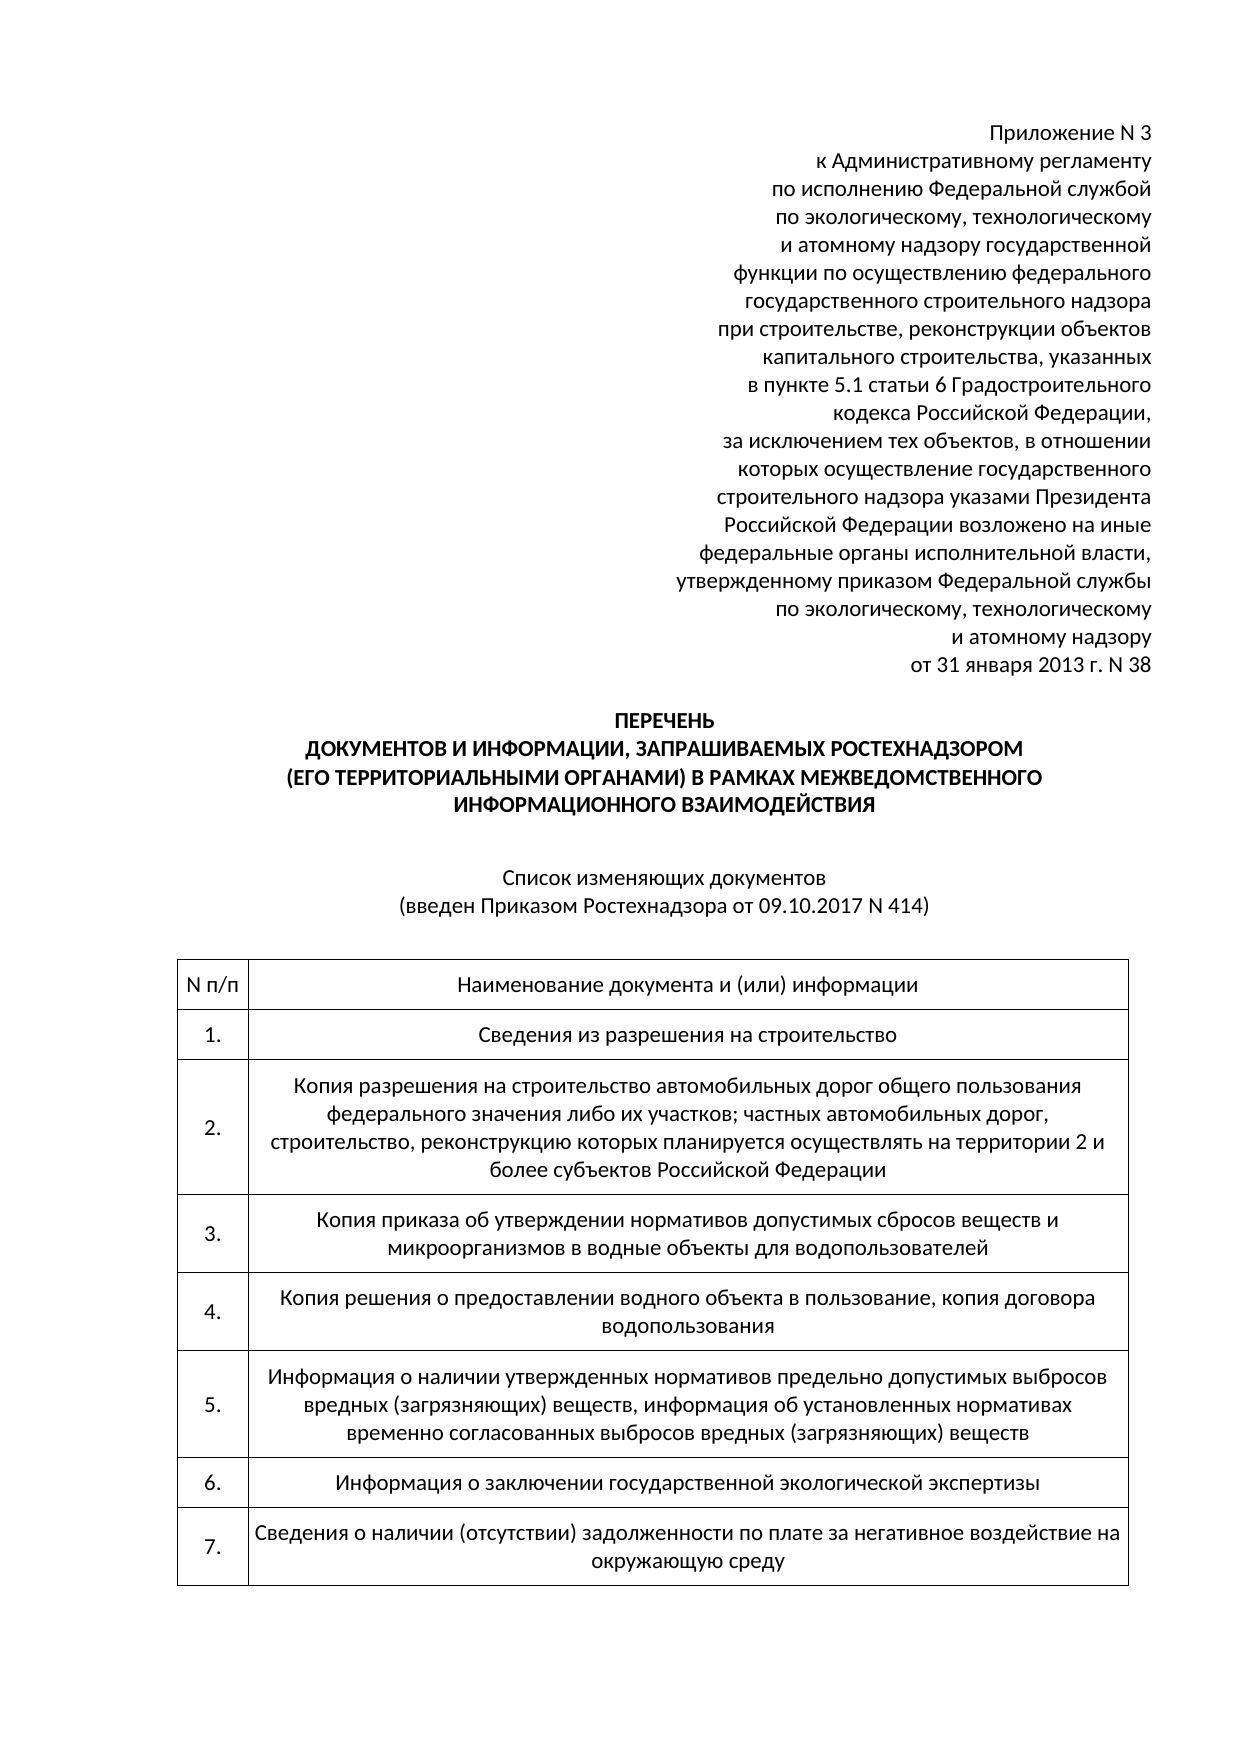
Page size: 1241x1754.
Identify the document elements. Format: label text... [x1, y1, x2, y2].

title (ЕГО ТЕРРИТОРИАЛЬНЫМИ ОРГАНАМИ) В РАМКАХ МЕЖВЕДОМСТВЕННОГО [177, 763, 1152, 791]
text Российской Федерации возложено на иные [177, 510, 1152, 538]
text при строительстве, реконструкции объектов [177, 314, 1152, 342]
text за исключением тех объектов, в отношении [177, 426, 1152, 454]
table_header Наименование документа и (или) информации [249, 960, 1128, 1009]
title ИНФОРМАЦИОННОГО ВЗАИМОДЕЙСТВИЯ [177, 791, 1152, 819]
text и атомному надзору [177, 622, 1152, 651]
table_cell 4. [178, 1273, 248, 1350]
table_cell 3. [178, 1195, 248, 1272]
table_cell 1. [178, 1010, 248, 1059]
table_cell Сведения из разрешения на строительство [249, 1010, 1128, 1059]
text государственного строительного надзора [177, 286, 1152, 314]
table_cell Копия разрешения на строительство автомобильных дорог общего пользования федерального значения либо их участков; частных автомобильных дорог, строительство, реконструкцию которых планируется осуществлять на территории 2 и более субъектов Российской Федерации [249, 1060, 1128, 1193]
table_cell Информация о наличии утвержденных нормативов предельно допустимых выбросов вредных (загрязняющих) веществ, информация об установленных нормативах временно согласованных выбросов вредных (загрязняющих) веществ [249, 1351, 1128, 1457]
text функции по осуществлению федерального [177, 258, 1152, 286]
text федеральные органы исполнительной власти, [177, 538, 1152, 566]
text которых осуществление государственного [177, 454, 1152, 482]
text и атомному надзору государственной [177, 230, 1152, 258]
text Приложение N 3 [177, 118, 1152, 146]
table_cell Копия приказа об утверждении нормативов допустимых сбросов веществ и микроорганизмов в водные объекты для водопользователей [249, 1195, 1128, 1272]
title ПЕРЕЧЕНЬ [177, 707, 1152, 734]
text от 31 января 2013 г. N 38 [177, 651, 1152, 678]
table_cell Копия решения о предоставлении водного объекта в пользование, копия договора водопользования [249, 1273, 1128, 1350]
table_cell 2. [178, 1060, 248, 1193]
text строительного надзора указами Президента [177, 482, 1152, 510]
text к Административному регламенту [177, 146, 1152, 174]
title ДОКУМЕНТОВ И ИНФОРМАЦИИ, ЗАПРАШИВАЕМЫХ РОСТЕХНАДЗОРОМ [177, 734, 1152, 763]
text по экологическому, технологическому [177, 594, 1152, 622]
table_cell 5. [178, 1351, 248, 1457]
table_header Список изменяющих документов (введен Приказом Ростехнадзора от 09.10.2017 N 414) [177, 851, 1152, 931]
text по исполнению Федеральной службой [177, 174, 1152, 202]
table_cell 6. [178, 1458, 248, 1507]
text в пункте 5.1 статьи 6 Градостроительного [177, 370, 1152, 398]
table_header N п/п [178, 960, 248, 1009]
text капитального строительства, указанных [177, 342, 1152, 370]
text кодекса Российской Федерации, [177, 398, 1152, 426]
table_cell Информация о заключении государственной экологической экспертизы [249, 1458, 1128, 1507]
text по экологическому, технологическому [177, 202, 1152, 230]
table_cell 7. [178, 1508, 248, 1585]
text утвержденному приказом Федеральной службы [177, 566, 1152, 594]
table_cell Сведения о наличии (отсутствии) задолженности по плате за негативное воздействие на окружающую среду [249, 1508, 1128, 1585]
